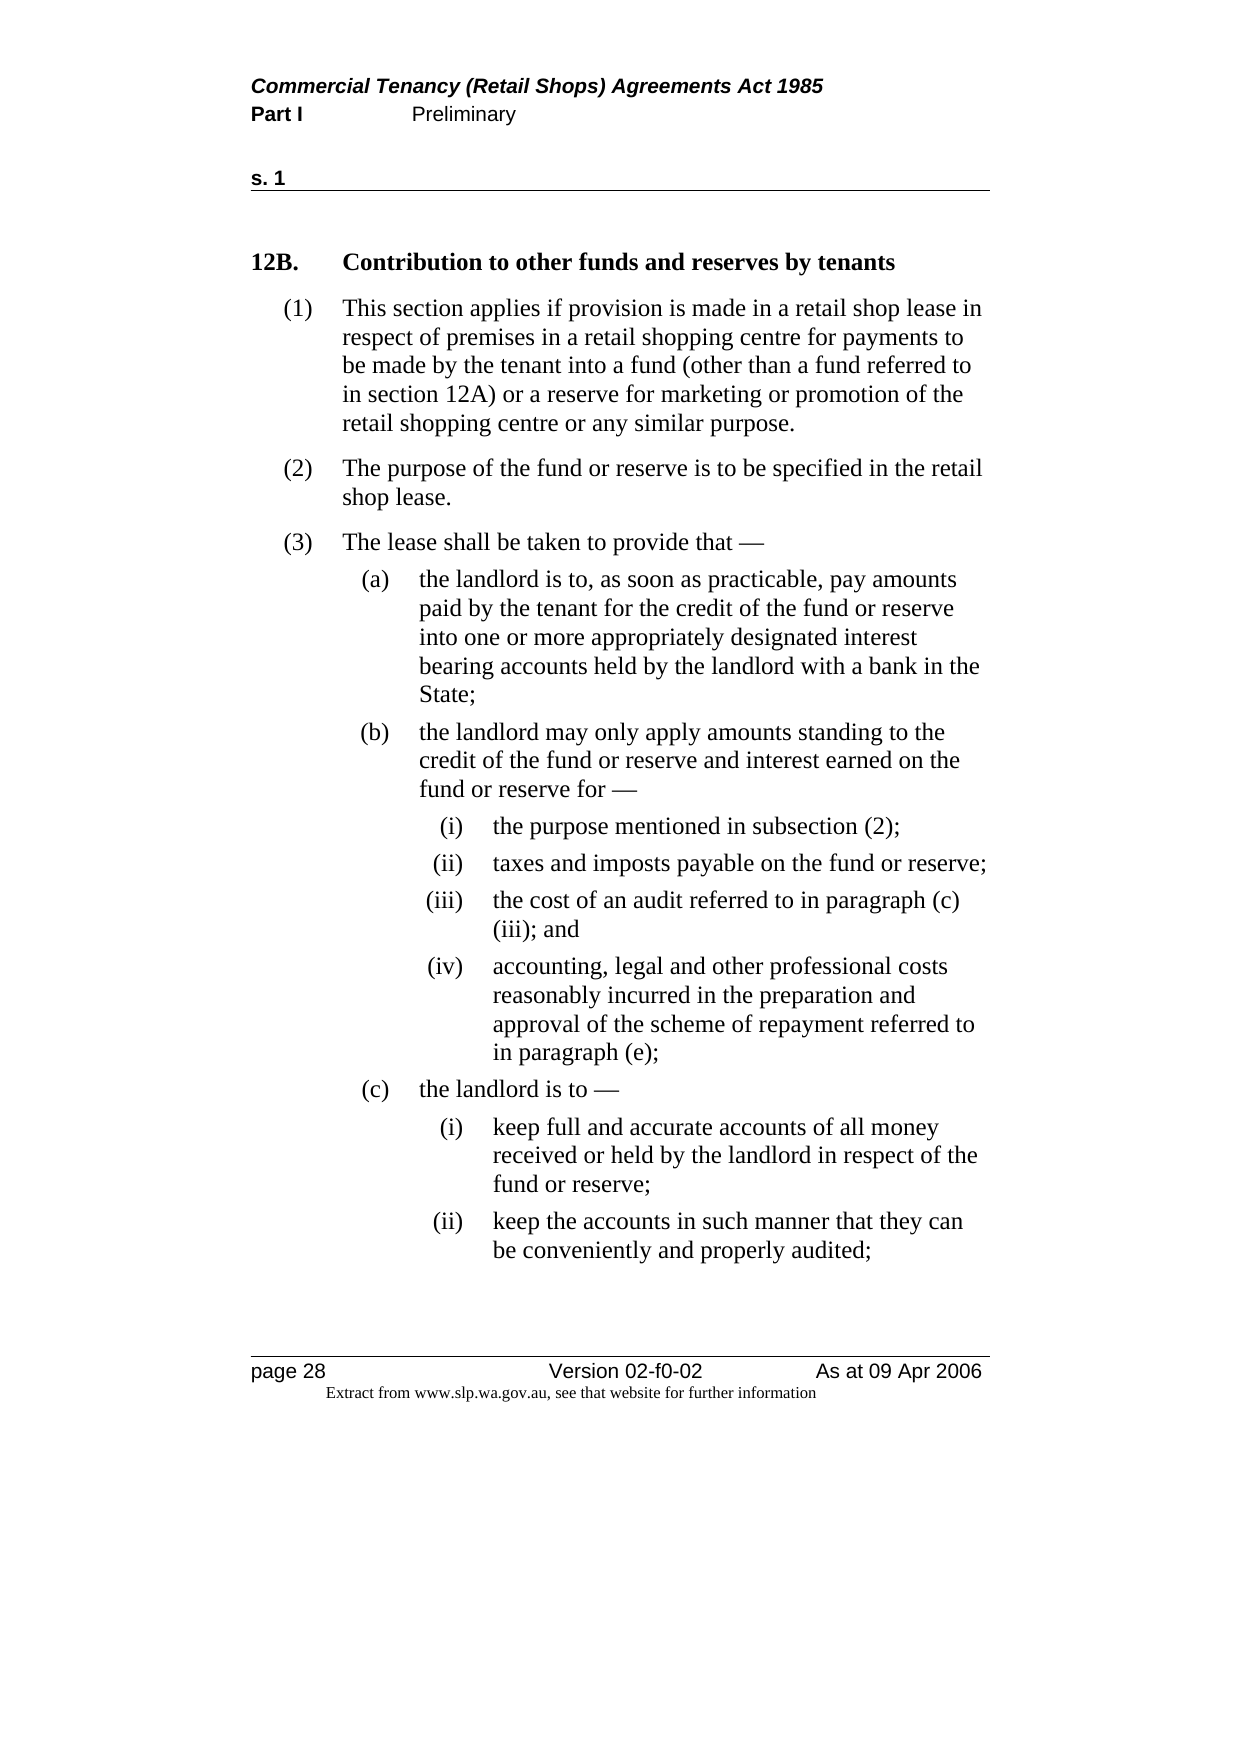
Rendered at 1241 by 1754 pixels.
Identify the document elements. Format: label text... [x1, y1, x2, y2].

text (b) the landlord may only apply amounts standing to the credit of the fund or reserve and interest earned on the fund or reserve for — [251, 717, 990, 803]
text (iv) accounting, legal and other professional costs reasonably incurred in the preparation and approval of the scheme of repayment referred to in paragraph (e); [251, 951, 990, 1066]
text (3) The lease shall be taken to provide that — [251, 527, 990, 556]
text (ii) keep the accounts in such manner that they can be conveniently and properly audited; [251, 1206, 990, 1264]
text (iii) the cost of an audit referred to in paragraph (c)(iii); and [251, 885, 990, 943]
text (ii) taxes and imposts payable on the fund or reserve; [251, 848, 990, 877]
text (c) the landlord is to — [251, 1074, 990, 1103]
text (a) the landlord is to, as soon as practicable, pay amounts paid by the tenant for the credit of the fund or reserve into one or more appropriately designated interest bearing accounts held by the landlord with a bank in the State; [251, 564, 990, 708]
text (1) This section applies if provision is made in a retail shop lease in respect of premises in a retail shopping centre for payments to be made by the tenant into a fund (other than a fund referred to in section 12A) or a reserve for marketing or promotion of the retail shopping centre or any similar purpose. [251, 293, 990, 437]
text (i) the purpose mentioned in subsection (2); [251, 811, 990, 840]
text (2) The purpose of the fund or reserve is to be specified in the retail shop lease. [251, 453, 990, 511]
text (i) keep full and accurate accounts of all money received or held by the landlord in respect of the fund or reserve; [251, 1112, 990, 1198]
subtitle 12B. Contribution to other funds and reserves by tenants [251, 247, 990, 276]
